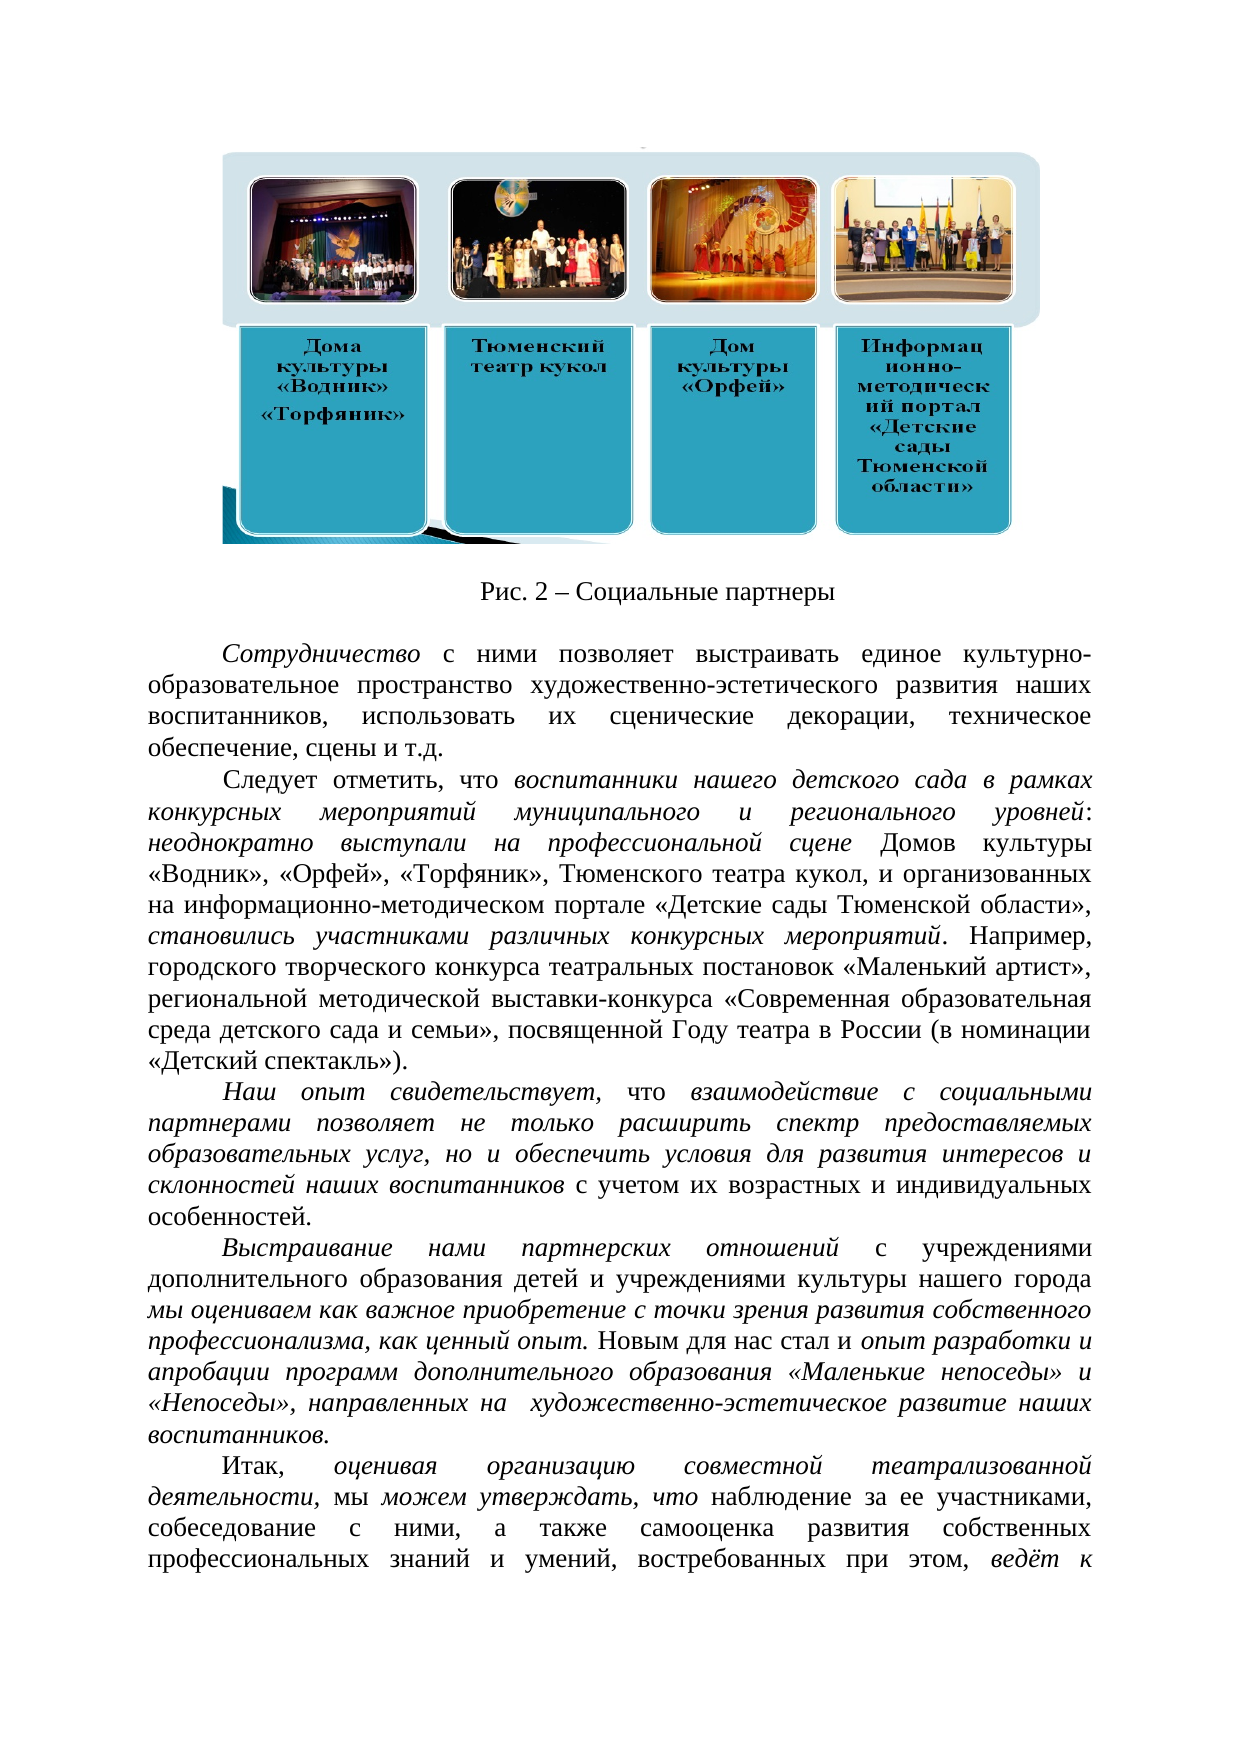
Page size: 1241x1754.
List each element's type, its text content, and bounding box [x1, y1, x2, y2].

text Рис. 2 – Социальные партнеры [148, 575, 1092, 606]
text Сотрудничество с ними позволяет выстраивать единое культурно-образовательное пространство художественно-эстетического развития наших воспитанников, использовать их сценические декорации, техническое обеспечение, сцены и т.д. [148, 637, 1092, 764]
picture [222, 147, 1040, 544]
text Наш опыт свидетельствует, что взаимодействие с социальными партнерами позволяет не только расширить спектр предоставляемых образовательных услуг, но и обеспечить условия для развития интересов и склонностей наших воспитанников с учетом их возрастных и индивидуальных особенностей. [148, 1075, 1092, 1231]
text Следует отметить, что воспитанники нашего детского сада в рамках конкурсных мероприятий муниципального и регионального уровней: неоднократно выступали на профессиональной сцене Домов культуры «Водник», «Орфей», «Торфяник», Тюменского театра кукол, и организованных на информационно-методическом портале «Детские сады Тюменской области», становились участниками различных конкурсных мероприятий. Например, городского творческого конкурса театральных постановок «Маленький артист», региональной методической выставки-конкурса «Современная образовательная среда детского сада и семьи», посвященной Году театра в России (в номинации «Детский спектакль»). [148, 764, 1092, 1075]
text Выстраивание нами партнерских отношений с учреждениями дополнительного образования детей и учреждениями культуры нашего города мы оцениваем как важное приобретение с точки зрения развития собственного профессионализма, как ценный опыт. Новым для нас стал и опыт разработки и апробации программ дополнительного образования «Маленькие непоседы» и «Непоседы», направленных на художественно-эстетическое развитие наших воспитанников. [148, 1231, 1092, 1449]
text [148, 1449, 1092, 1573]
